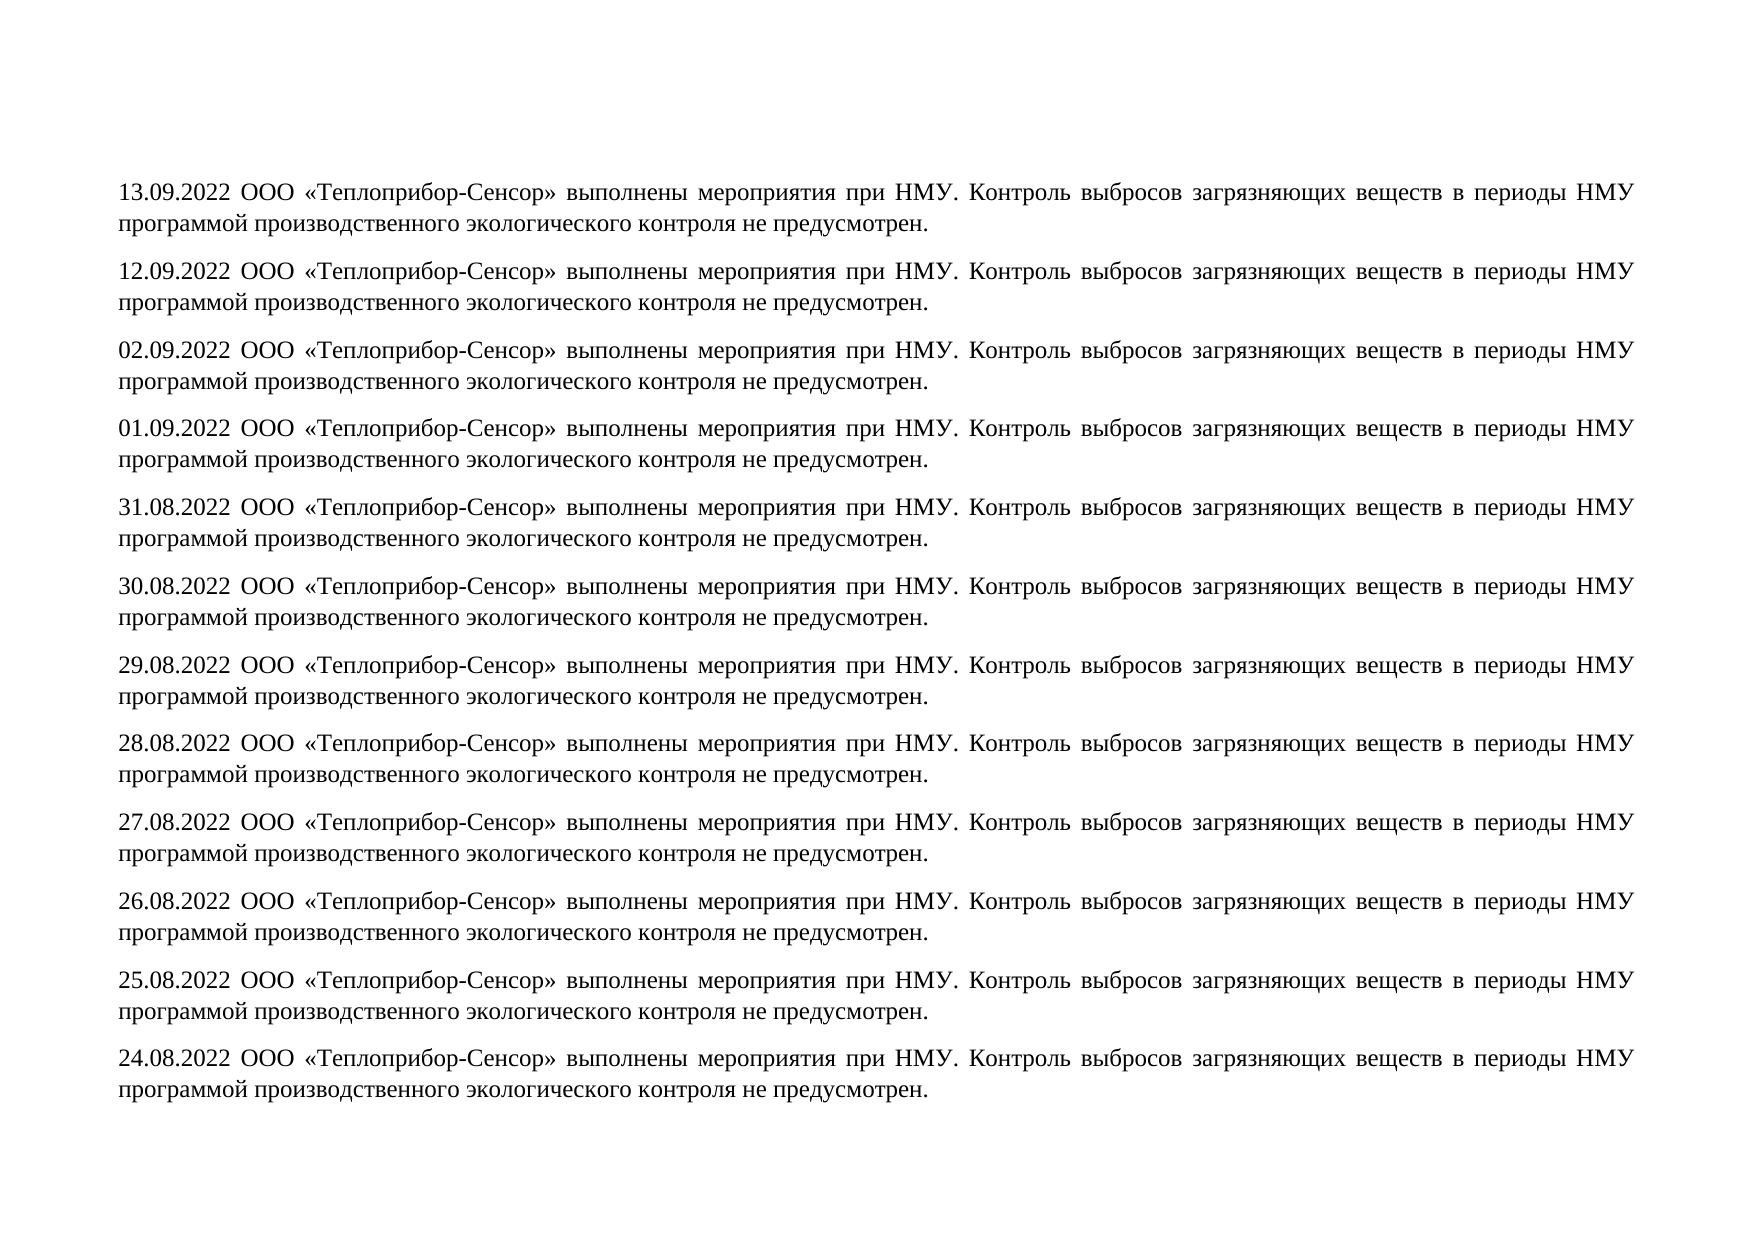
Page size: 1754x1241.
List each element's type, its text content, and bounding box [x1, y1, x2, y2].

text 27.08.2022 ООО «Теплоприбор-Сенсор» выполнены мероприятия при НМУ. Контроль выбросов загрязняющих веществ в периоды НМУ программой производственного экологического контроля не предусмотрен. [118, 807, 1636, 867]
text 24.08.2022 ООО «Теплоприбор-Сенсор» выполнены мероприятия при НМУ. Контроль выбросов загрязняющих веществ в периоды НМУ программой производственного экологического контроля не предусмотрен. [118, 1043, 1636, 1103]
text 31.08.2022 ООО «Теплоприбор-Сенсор» выполнены мероприятия при НМУ. Контроль выбросов загрязняющих веществ в периоды НМУ программой производственного экологического контроля не предусмотрен. [118, 492, 1636, 552]
text 28.08.2022 ООО «Теплоприбор-Сенсор» выполнены мероприятия при НМУ. Контроль выбросов загрязняющих веществ в периоды НМУ программой производственного экологического контроля не предусмотрен. [118, 728, 1636, 788]
text 02.09.2022 ООО «Теплоприбор-Сенсор» выполнены мероприятия при НМУ. Контроль выбросов загрязняющих веществ в периоды НМУ программой производственного экологического контроля не предусмотрен. [118, 335, 1636, 394]
text 25.08.2022 ООО «Теплоприбор-Сенсор» выполнены мероприятия при НМУ. Контроль выбросов загрязняющих веществ в периоды НМУ программой производственного экологического контроля не предусмотрен. [118, 965, 1636, 1024]
text 01.09.2022 ООО «Теплоприбор-Сенсор» выполнены мероприятия при НМУ. Контроль выбросов загрязняющих веществ в периоды НМУ программой производственного экологического контроля не предусмотрен. [118, 413, 1636, 473]
text 30.08.2022 ООО «Теплоприбор-Сенсор» выполнены мероприятия при НМУ. Контроль выбросов загрязняющих веществ в периоды НМУ программой производственного экологического контроля не предусмотрен. [118, 571, 1636, 631]
text 13.09.2022 ООО «Теплоприбор-Сенсор» выполнены мероприятия при НМУ. Контроль выбросов загрязняющих веществ в периоды НМУ программой производственного экологического контроля не предусмотрен. [118, 177, 1636, 237]
text 26.08.2022 ООО «Теплоприбор-Сенсор» выполнены мероприятия при НМУ. Контроль выбросов загрязняющих веществ в периоды НМУ программой производственного экологического контроля не предусмотрен. [118, 886, 1636, 946]
text 29.08.2022 ООО «Теплоприбор-Сенсор» выполнены мероприятия при НМУ. Контроль выбросов загрязняющих веществ в периоды НМУ программой производственного экологического контроля не предусмотрен. [118, 650, 1636, 709]
text 12.09.2022 ООО «Теплоприбор-Сенсор» выполнены мероприятия при НМУ. Контроль выбросов загрязняющих веществ в периоды НМУ программой производственного экологического контроля не предусмотрен. [118, 256, 1636, 316]
